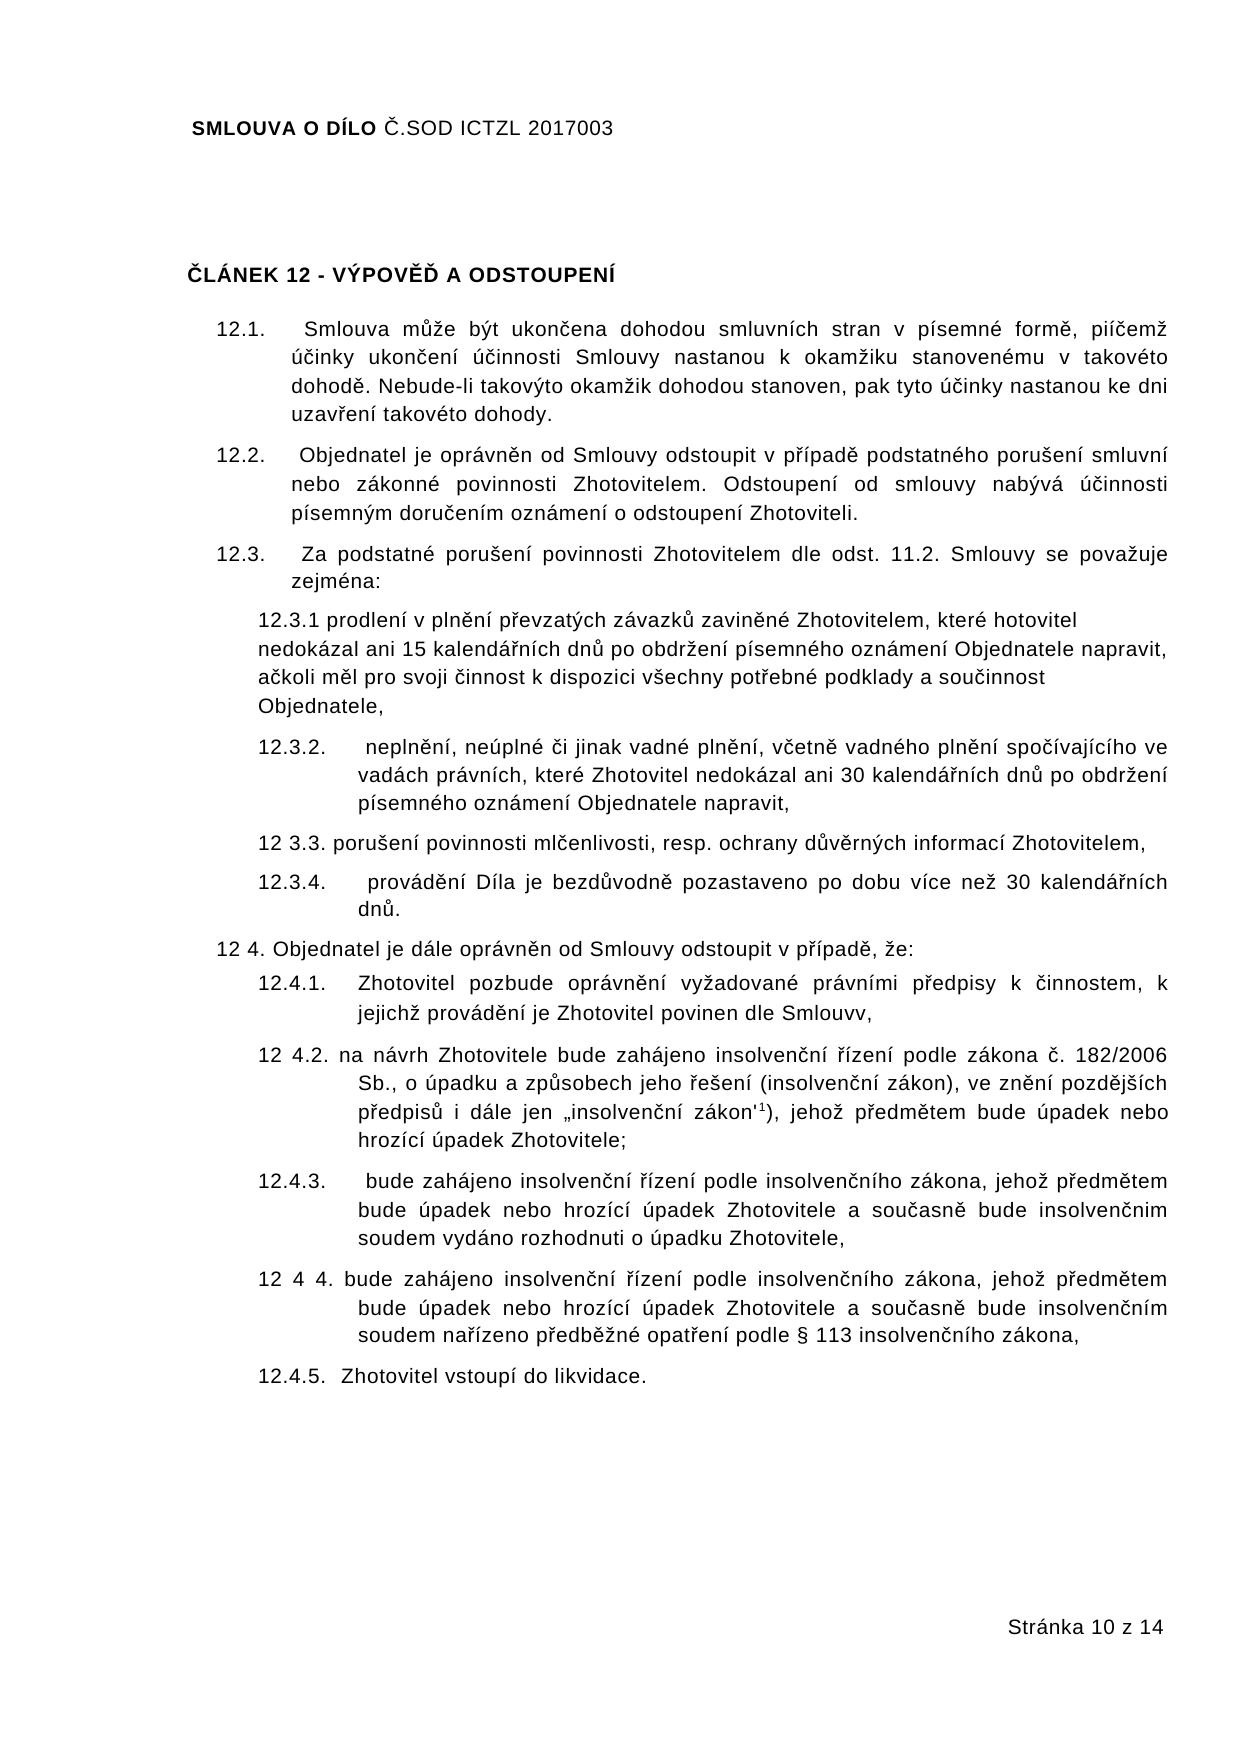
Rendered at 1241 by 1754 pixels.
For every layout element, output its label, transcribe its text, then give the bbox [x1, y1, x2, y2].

list provádění Díla je bezdůvodně pozastaveno po dobu více než 30 kalendářních dnů. [258, 868, 1169, 922]
list Smlouva může být ukončena dohodou smluvních stran v písemné formě, piíčemž účinky ukončení účinnosti Smlouvy nastanou k okamžiku stanovenému v takovéto dohodě. Nebude-li takovýto okamžik dohodou stanoven, pak tyto účinky nastanou ke dni uzavření takovéto dohody. [216, 313, 1169, 427]
text Stránka 10 z 14 [1008, 1618, 1164, 1639]
list Zhotovitel pozbude oprávnění vyžadované právními předpisy k činnostem, k jejichž provádění je Zhotovitel povinen dle Smlouvv, [258, 967, 1169, 1026]
text 12 4. Objednatel je dále oprávněn od Smlouvy odstoupit v případě, že: [216, 939, 1173, 960]
list Za podstatné porušení povinnosti Zhotovitelem dle odst. 11.2. Smlouvy se považuje zejména: [216, 541, 1169, 594]
list Zhotovitel vstoupí do likvidace. [258, 1367, 1173, 1388]
list Objednatel je oprávněn od Smlouvy odstoupit v případě podstatného porušení smluvní nebo zákonné povinnosti Zhotovitelem. Odstoupení od smlouvy nabývá účinnosti písemným doručením oznámení o odstoupení Zhotoviteli. [216, 439, 1169, 526]
text 12 4.2. na návrh Zhotovitele bude zahájeno insolvenční řízení podle zákona č. 182/2006 Sb., o úpadku a způsobech jeho řešení (insolvenční zákon), ve znění pozdějších předpisů i dále jen „insolvenční zákon'1), jehož předmětem bude úpadek nebo hrozící úpadek Zhotovitele; [258, 1039, 1169, 1153]
list neplnění, neúplné či jinak vadné plnění, včetně vadného plnění spočívajícího ve vadách právních, které Zhotovitel nedokázal ani 30 kalendářních dnů po obdržení písemného oznámení Objednatele napravit, [258, 732, 1169, 816]
list bude zahájeno insolvenční řízení podle insolvenčního zákona, jehož předmětem bude úpadek nebo hrozící úpadek Zhotovitele a současně bude insolvenčnim soudem vydáno rozhodnuti o úpadku Zhotovitele, [258, 1166, 1169, 1252]
text ČLÁNEK 12 - VÝPOVĚĎ A ODSTOUPENÍ [187, 266, 1173, 287]
text 12.3.1 prodlení v plnění převzatých závazků zaviněné Zhotovitelem, které hotovitel nedokázal ani 15 kalendářních dnů po obdržení písemného oznámení Objednatele napravit, ačkoli měl pro svoji činnost k dispozici všechny potřebné podklady a součinnost Objednatele, [258, 604, 1169, 719]
text 12 4 4. bude zahájeno insolvenční řízení podle insolvenčního zákona, jehož předmětem bude úpadek nebo hrozící úpadek Zhotovitele a současně bude insolvenčním soudem nařízeno předběžné opatření podle § 113 insolvenčního zákona, [258, 1264, 1169, 1348]
text SMLOUVA O DÍLO Č.SOD ICTZL 2017003 [192, 119, 613, 140]
text 12 3.3. porušení povinnosti mlčenlivosti, resp. ochrany důvěrných informací Zhotovitelem, [258, 829, 1169, 856]
